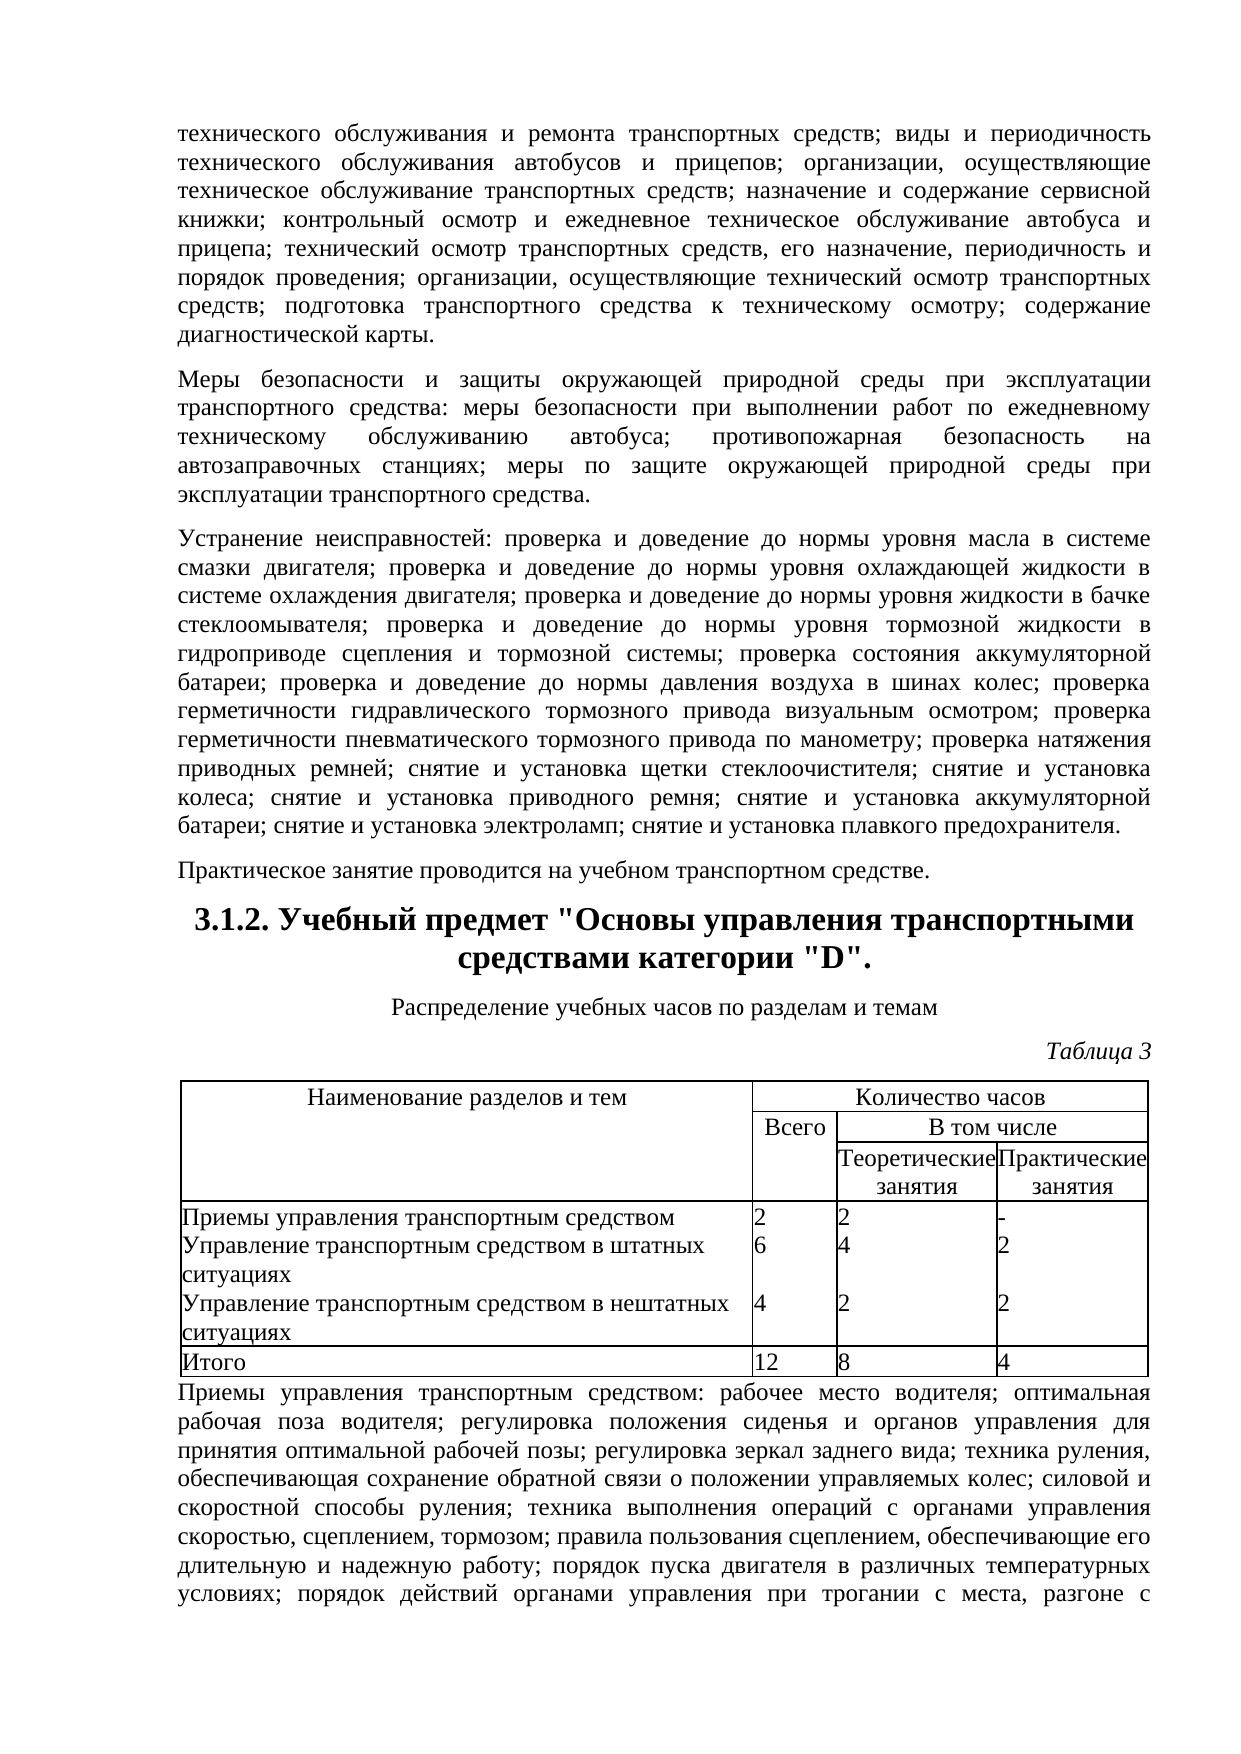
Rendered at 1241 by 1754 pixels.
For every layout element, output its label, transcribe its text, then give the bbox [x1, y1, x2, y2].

table_cell Теоретические занятия [838, 1143, 996, 1200]
table_cell Практические занятия [998, 1143, 1147, 1200]
text Таблица 3 [177, 1036, 1152, 1065]
table_cell 6 [753, 1230, 836, 1288]
table_cell Управление транспортным средством в штатных ситуациях [182, 1230, 752, 1288]
table_cell 2 [998, 1288, 1147, 1345]
text Практическое занятие проводится на учебном транспортном средстве. [177, 855, 1152, 884]
table_cell 4 [998, 1347, 1147, 1376]
table_cell В том числе [838, 1112, 1147, 1141]
table_header Количество часов [753, 1082, 1147, 1111]
table_cell Всего [753, 1112, 836, 1200]
table_cell 8 [838, 1347, 996, 1376]
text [177, 1377, 1152, 1607]
table_cell 2 [838, 1288, 996, 1345]
table_cell Приемы управления транспортным средством [182, 1202, 752, 1230]
table_header Наименование разделов и тем [182, 1082, 752, 1200]
table_cell 2 [838, 1202, 996, 1230]
table_cell 4 [753, 1288, 836, 1345]
text Распределение учебных часов по разделам и темам [177, 992, 1152, 1020]
text Устранение неисправностей: проверка и доведение до нормы уровня масла в системе смазки двигателя; проверка и доведение до нормы уровня охлаждающей жидкости в системе охлаждения двигателя; проверка и доведение до нормы уровня жидкости в бачке стеклоомывателя; проверка и доведение до нормы уровня тормозной жидкости в гидроприводе сцепления и тормозной системы; проверка состояния аккумуляторной батареи; проверка и доведение до нормы давления воздуха в шинах колес; проверка герметичности гидравлического тормозного привода визуальным осмотром; проверка герметичности пневматического тормозного привода по манометру; проверка натяжения приводных ремней; снятие и установка щетки стеклоочистителя; снятие и установка колеса; снятие и установка приводного ремня; снятие и установка аккумуляторной батареи; снятие и установка электроламп; снятие и установка плавкого предохранителя. [177, 523, 1152, 839]
text 3.1.2. Учебный предмет "Основы управления транспортными средствами категории "D". [177, 899, 1152, 976]
table_cell 2 [753, 1202, 836, 1230]
table_cell 12 [753, 1347, 836, 1376]
table_cell 4 [838, 1230, 996, 1288]
table_cell Итого [182, 1347, 752, 1376]
table_cell Управление транспортным средством в нештатных ситуациях [182, 1288, 752, 1345]
table_cell - [998, 1202, 1147, 1230]
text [177, 118, 1152, 348]
text Меры безопасности и защиты окружающей природной среды при эксплуатации транспортного средства: меры безопасности при выполнении работ по ежедневному техническому обслуживанию автобуса; противопожарная безопасность на автозаправочных станциях; меры по защите окружающей природной среды при эксплуатации транспортного средства. [177, 364, 1152, 507]
table_cell 2 [998, 1230, 1147, 1288]
